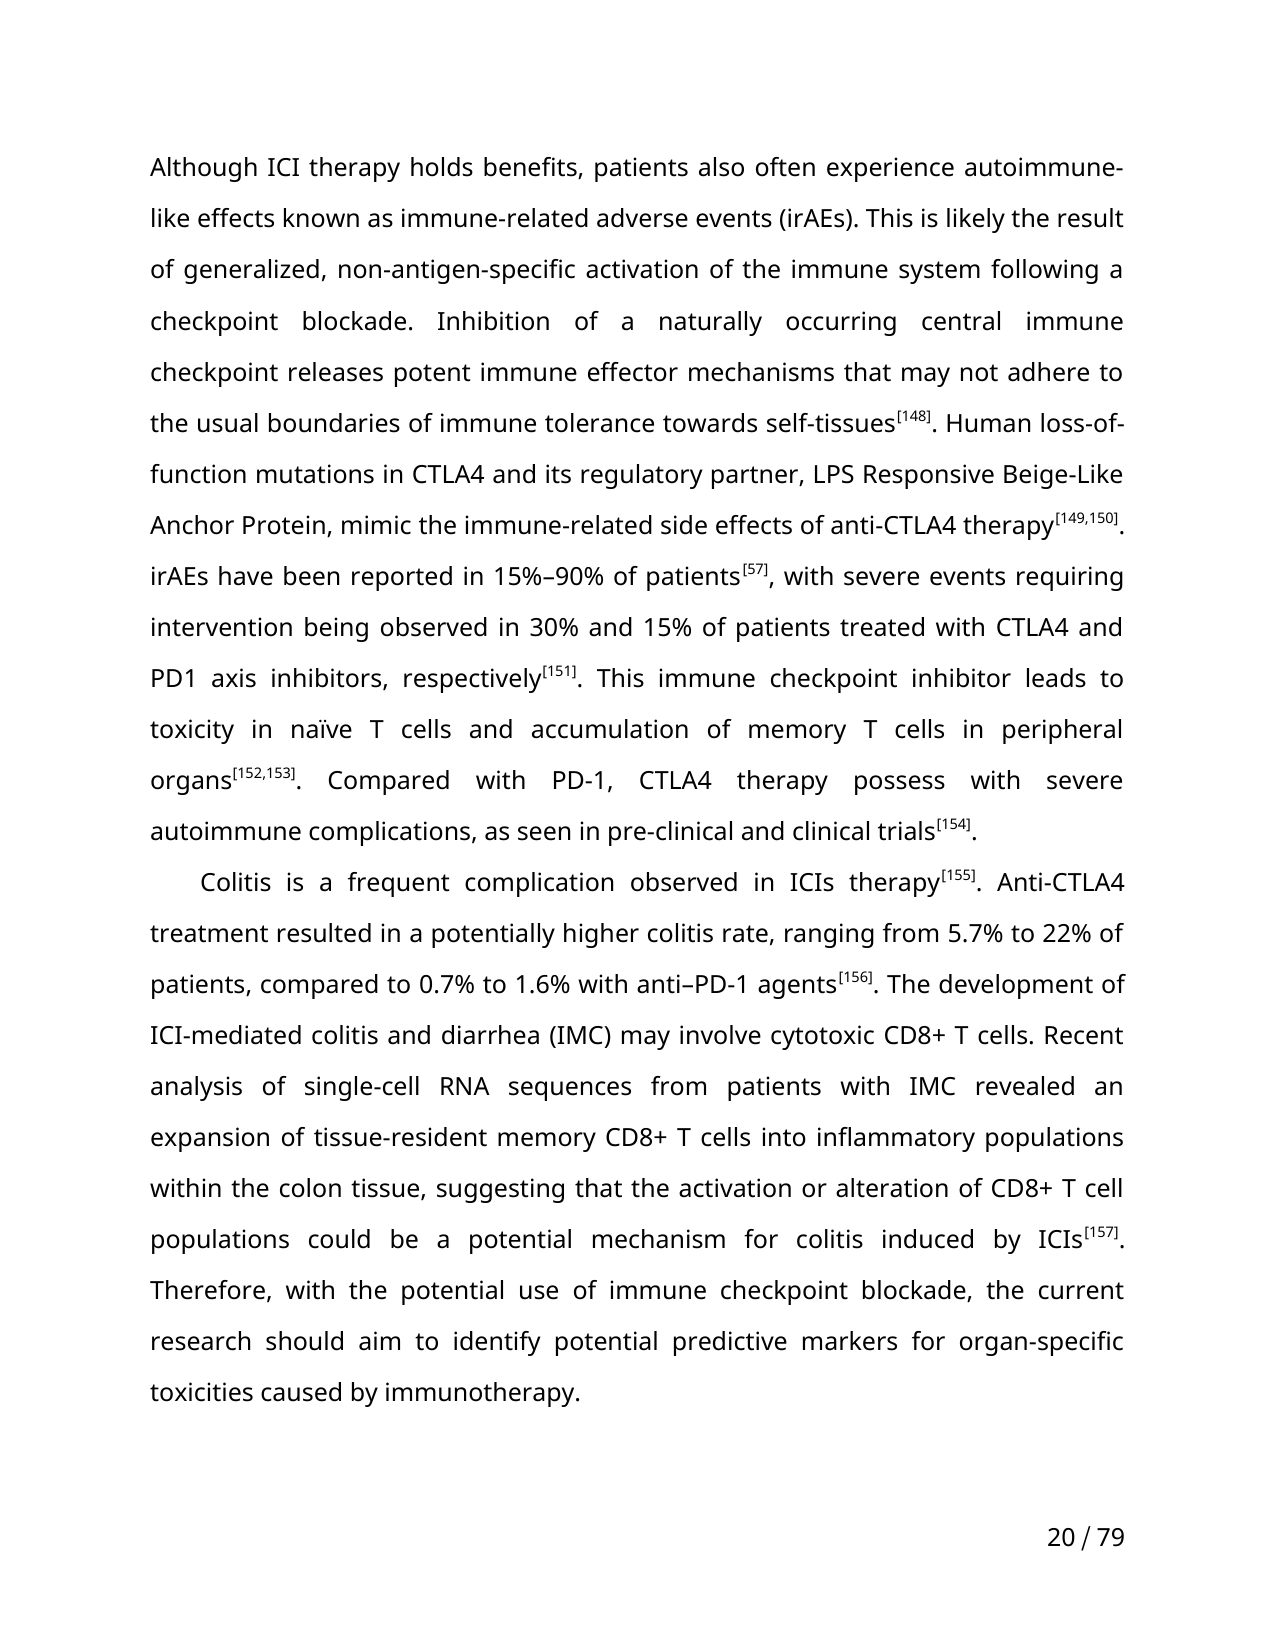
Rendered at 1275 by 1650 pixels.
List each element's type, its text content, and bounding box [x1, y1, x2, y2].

text Colitis is a frequent complication observed in ICIs therapy[155]. Anti-CTLA4 treatment resulted in a potentially higher colitis rate, ranging from 5.7% to 22% of patients, compared to 0.7% to 1.6% with anti–PD-1 agents[156]. The development of ICI-mediated colitis and diarrhea (IMC) may involve cytotoxic CD8+ T cells. Recent analysis of single-cell RNA sequences from patients with IMC revealed an expansion of tissue-resident memory CD8+ T cells into inflammatory populations within the colon tissue, suggesting that the activation or alteration of CD8+ T cell populations could be a potential mechanism for colitis induced by ICIs[157]. Therefore, with the potential use of immune checkpoint blockade, the current research should aim to identify potential predictive markers for organ-specific toxicities caused by immunotherapy. [150, 864, 1125, 1409]
text Although ICI therapy holds benefits, patients also often experience autoimmune-like effects known as immune-related adverse events (irAEs). This is likely the result of generalized, non-antigen-specific activation of the immune system following a checkpoint blockade. Inhibition of a naturally occurring central immune checkpoint releases potent immune effector mechanisms that may not adhere to the usual boundaries of immune tolerance towards self-tissues[148]. Human loss-of-function mutations in CTLA4 and its regulatory partner, LPS Responsive Beige-Like Anchor Protein, mimic the immune-related side effects of anti-CTLA4 therapy[149,150]. irAEs have been reported in 15%–90% of patients[57], with severe events requiring intervention being observed in 30% and 15% of patients treated with CTLA4 and PD1 axis inhibitors, respectively[151]. This immune checkpoint inhibitor leads to toxicity in naïve T cells and accumulation of memory T cells in peripheral organs[152,153]. Compared with PD-1, CTLA4 therapy possess with severe autoimmune complications, as seen in pre-clinical and clinical trials[154]. [150, 150, 1125, 848]
